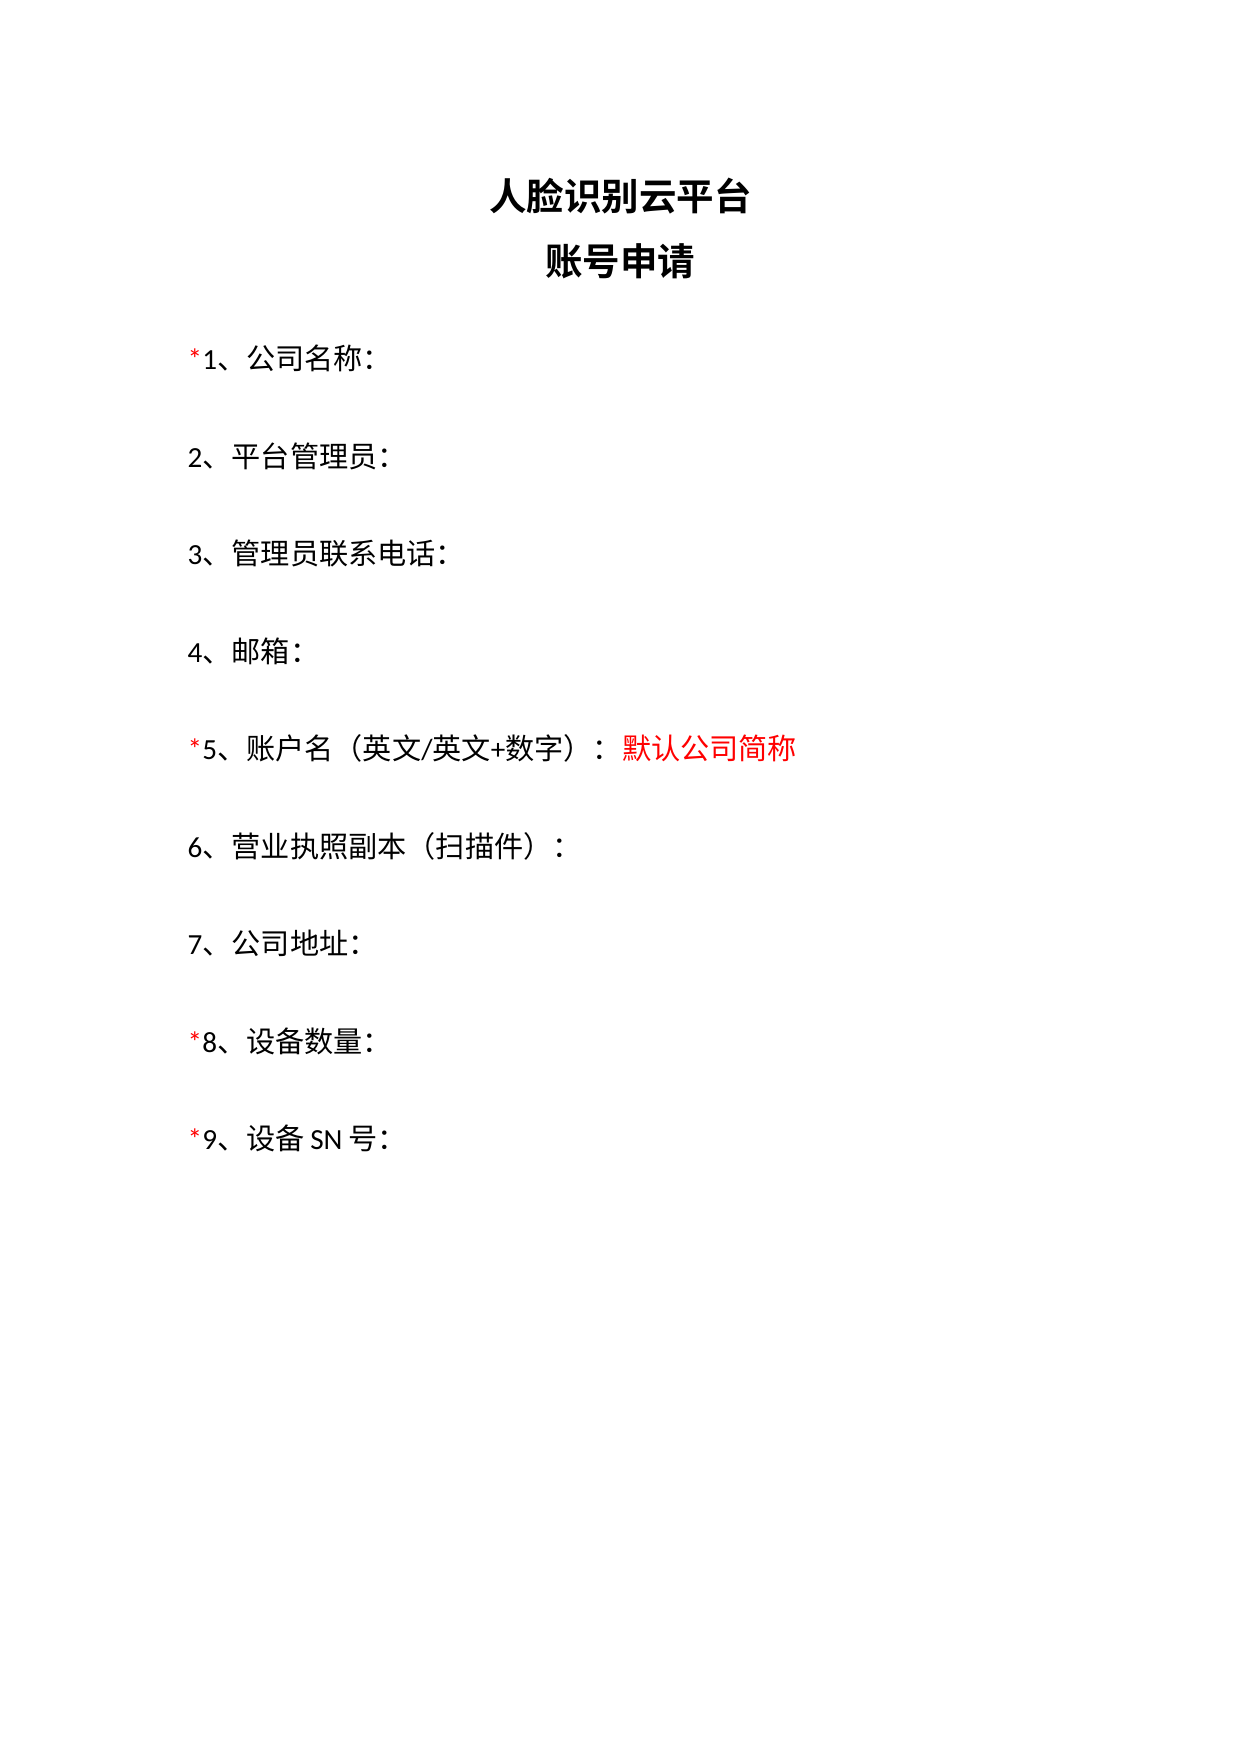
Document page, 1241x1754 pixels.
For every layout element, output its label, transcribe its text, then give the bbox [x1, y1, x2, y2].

text *1、公司名称： [187, 324, 1053, 389]
text *5、账户名（英文/英文+数字）：默认公司简称 [187, 714, 1053, 779]
text *8、设备数量： [187, 1007, 1053, 1072]
text 3、管理员联系电话： [187, 519, 1053, 584]
text 4、邮箱： [187, 617, 1053, 682]
text 6、营业执照副本（扫描件）： [187, 812, 1053, 877]
text 7、公司地址： [187, 909, 1053, 974]
text *9、设备SN号： [187, 1104, 1053, 1169]
text 人脸识别云平台 [187, 162, 1053, 227]
text 账号申请 [187, 227, 1053, 292]
text 2、平台管理员： [187, 422, 1053, 487]
